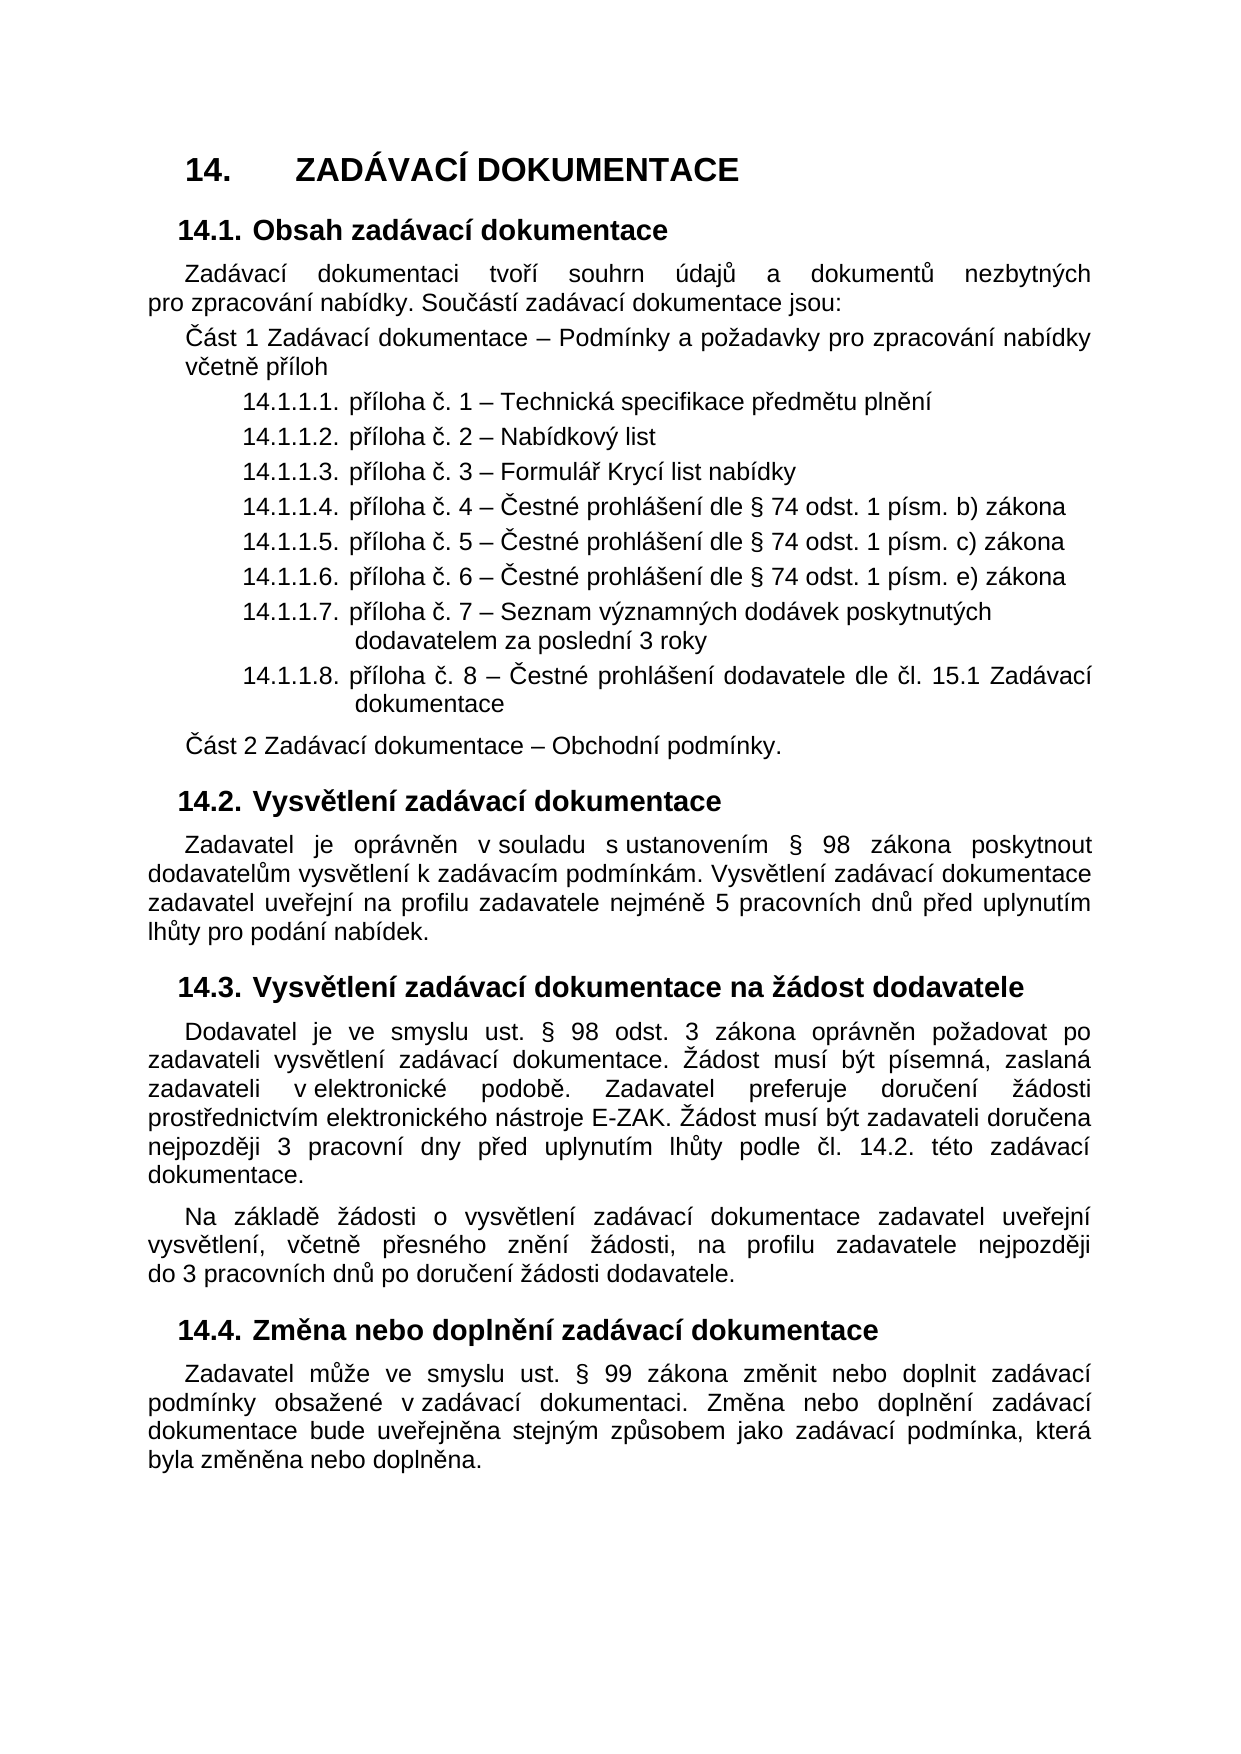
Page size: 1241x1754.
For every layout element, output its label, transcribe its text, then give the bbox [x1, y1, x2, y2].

list příloha č. 1 – Technická specifikace předmětu plnění [242, 387, 1092, 416]
text Na základě žádosti o vysvětlení zadávací dokumentace zadavatel uveřejní vysvětlení, včetně přesného znění žádosti, na profilu zadavatele nejpozději do 3 pracovních dnů po doručení žádosti dodavatele. [148, 1202, 1092, 1288]
text Zadavatel může ve smyslu ust. § 99 zákona změnit nebo doplnit zadávací podmínky obsažené v zadávací dokumentaci. Změna nebo doplnění zadávací dokumentace bude uveřejněna stejným způsobem jako zadávací podmínka, která byla změněna nebo doplněna. [148, 1359, 1092, 1474]
list příloha č. 2 – Nabídkový list [242, 422, 1092, 451]
list příloha č. 8 – Čestné prohlášení dodavatele dle čl. 15.1 Zadávací dokumentace [242, 661, 1092, 718]
subtitle Vysvětlení zadávací dokumentace na žádost dodavatele [177, 971, 1092, 1004]
list příloha č. 7 – Seznam významných dodávek poskytnutých dodavatelem za poslední 3 roky [242, 597, 1092, 654]
text Část 1 Zadávací dokumentace – Podmínky a požadavky pro zpracování nabídky včetně příloh [185, 323, 1092, 381]
subtitle Změna nebo doplnění zadávací dokumentace [177, 1313, 1092, 1346]
list příloha č. 4 – Čestné prohlášení dle § 74 odst. 1 písm. b) zákona [242, 492, 1092, 521]
list příloha č. 5 – Čestné prohlášení dle § 74 odst. 1 písm. c) zákona [242, 527, 1092, 556]
list příloha č. 3 – Formulář Krycí list nabídky [242, 457, 1092, 486]
subtitle Zadávací dokumentace [185, 150, 1092, 188]
text Zadavatel je oprávněn v souladu s ustanovením § 98 zákona poskytnout dodavatelům vysvětlení k zadávacím podmínkám. Vysvětlení zadávací dokumentace zadavatel uveřejní na profilu zadavatele nejméně 5 pracovních dnů před uplynutím lhůty pro podání nabídek. [148, 831, 1092, 946]
text Zadávací dokumentaci tvoří souhrn údajů a dokumentů nezbytných pro zpracování nabídky. Součástí zadávací dokumentace jsou: [148, 259, 1092, 317]
subtitle Obsah zadávací dokumentace [177, 213, 1092, 247]
text Část 2 Zadávací dokumentace – Obchodní podmínky. [185, 731, 1092, 759]
subtitle Vysvětlení zadávací dokumentace [177, 784, 1092, 818]
text Dodavatel je ve smyslu ust. § 98 odst. 3 zákona oprávněn požadovat po zadavateli vysvětlení zadávací dokumentace. Žádost musí být písemná, zaslaná zadavateli v elektronické podobě. Zadavatel preferuje doručení žádosti prostřednictvím elektronického nástroje E-ZAK. Žádost musí být zadavateli doručena nejpozději 3 pracovní dny před uplynutím lhůty podle čl. 14.2. této zadávací dokumentace. [148, 1017, 1092, 1189]
list příloha č. 6 – Čestné prohlášení dle § 74 odst. 1 písm. e) zákona [242, 562, 1092, 591]
